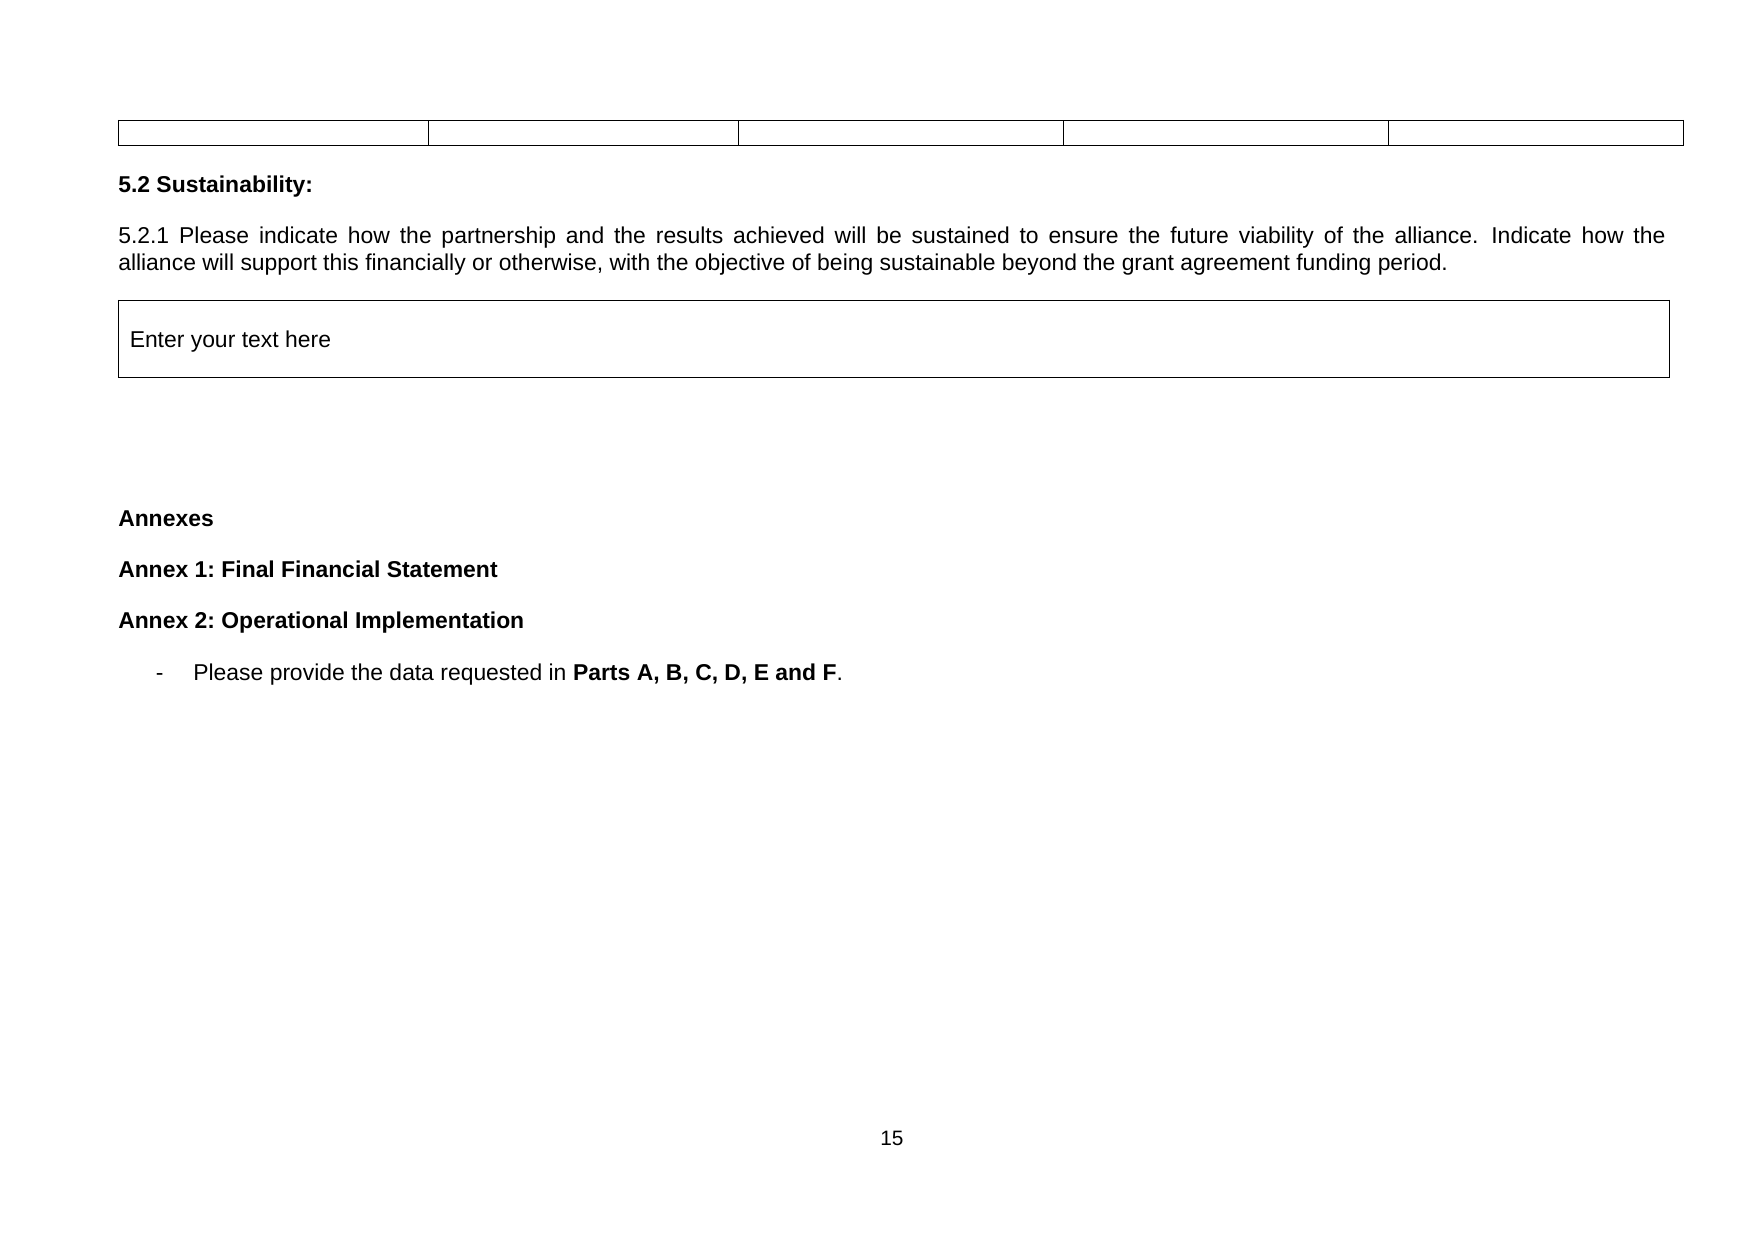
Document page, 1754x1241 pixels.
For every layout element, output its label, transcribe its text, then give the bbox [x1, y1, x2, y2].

table_cell [429, 121, 738, 145]
text Annex 1: Final Financial Statement [118, 556, 1665, 582]
table_cell [1389, 121, 1683, 145]
text 5.2 Sustainability: [118, 171, 1665, 197]
text Annex 2: Operational Implementation [118, 607, 1665, 634]
text Annexes [118, 504, 1665, 531]
table_cell [1064, 121, 1388, 145]
list Please provide the data requested in Parts A, B, C, D, E and F. [156, 659, 1665, 685]
table_cell [119, 121, 428, 145]
text 5.2.1 Please indicate how the partnership and the results achieved will be sustained to ensure the future viability of the alliance. Indicate how the alliance will support this financially or otherwise, with the objective of being sustainable beyond the grant agreement funding period. [118, 222, 1665, 275]
table_header Enter your text here [119, 301, 1669, 377]
table_cell [739, 121, 1063, 145]
